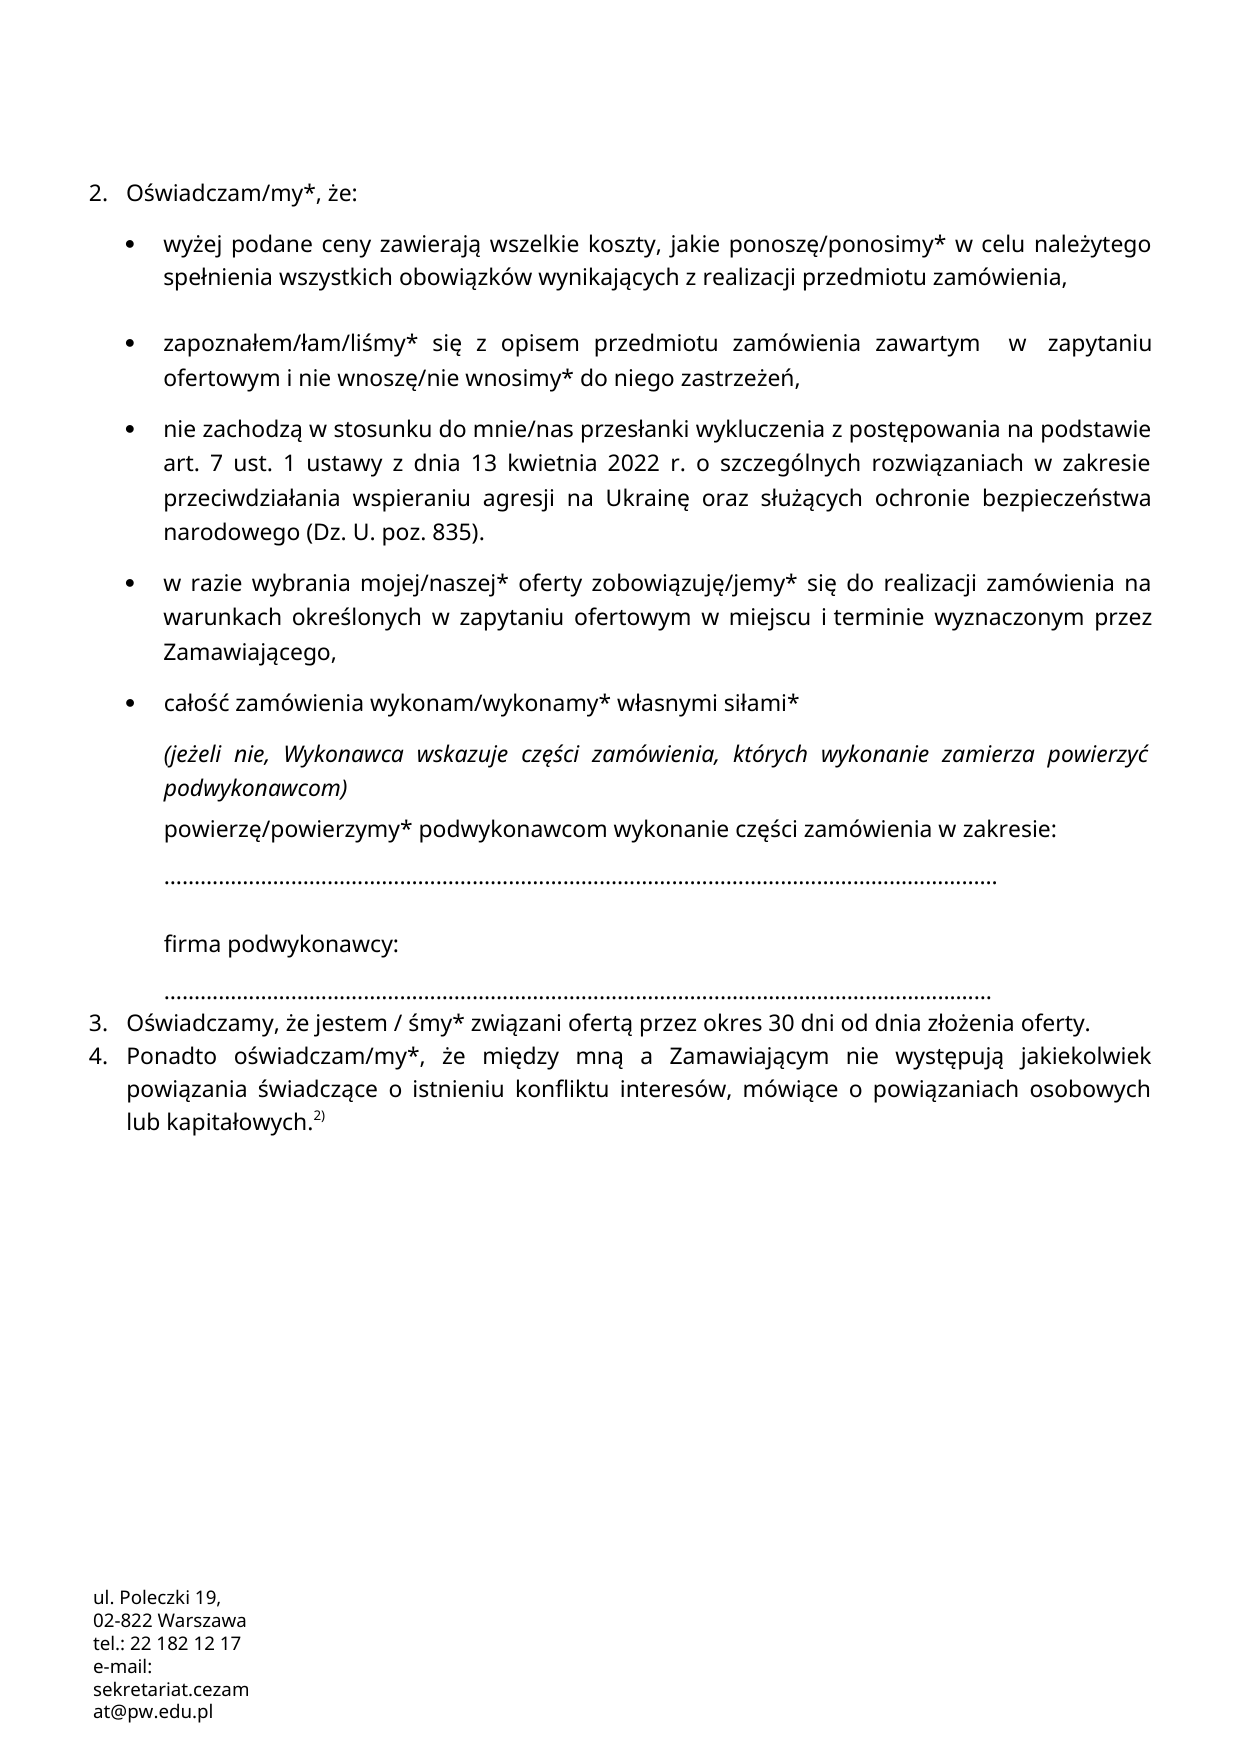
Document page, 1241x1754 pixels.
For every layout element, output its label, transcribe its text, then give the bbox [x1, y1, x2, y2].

list w razie wybrania mojej/naszej* oferty zobowiązuję/jemy* się do realizacji zamówienia na warunkach określonych w zapytaniu ofertowym w miejscu i terminie wyznaczonym przez Zamawiającego, [126, 567, 1152, 667]
list zapoznałem/łam/liśmy* się z opisem przedmiotu zamówienia zawartym w zapytaniu ofertowym i nie wnoszę/nie wnosimy* do niego zastrzeżeń, [126, 327, 1152, 393]
text ………………………………………………………………………………………………………………………… [164, 860, 1152, 891]
text (jeżeli nie, Wykonawca wskazuje części zamówienia, których wykonanie zamierza powierzyć podwykonawcom) [164, 738, 1152, 803]
text powierzę/powierzymy* podwykonawcom wykonanie części zamówienia w zakresie: [164, 813, 1152, 844]
list całość zamówienia wykonam/wykonamy* własnymi siłami* [126, 687, 1152, 718]
list Ponadto oświadczam/my*, że między mną a Zamawiającym nie występują jakiekolwiek powiązania świadczące o istnieniu konfliktu interesów, mówiące o powiązaniach osobowych lub kapitałowych.2) [89, 1040, 1152, 1137]
text ………………………………………………………………………………..……………………………………… [164, 975, 1152, 1007]
list Oświadczam/my*, że: [89, 177, 1152, 208]
list Oświadczamy, że jestem / śmy* związani ofertą przez okres 30 dni od dnia złożenia oferty. [89, 1007, 1152, 1038]
text firma podwykonawcy: [164, 928, 1152, 960]
list wyżej podane ceny zawierają wszelkie koszty, jakie ponoszę/ponosimy* w celu należytego spełnienia wszystkich obowiązków wynikających z realizacji przedmiotu zamówienia, [126, 228, 1152, 292]
list nie zachodzą w stosunku do mnie/nas przesłanki wykluczenia z postępowania na podstawie art. 7 ust. 1 ustawy z dnia 13 kwietnia 2022 r. o szczególnych rozwiązaniach w zakresie przeciwdziałania wspieraniu agresji na Ukrainę oraz służących ochronie bezpieczeństwa narodowego (Dz. U. poz. 835). [126, 413, 1152, 547]
